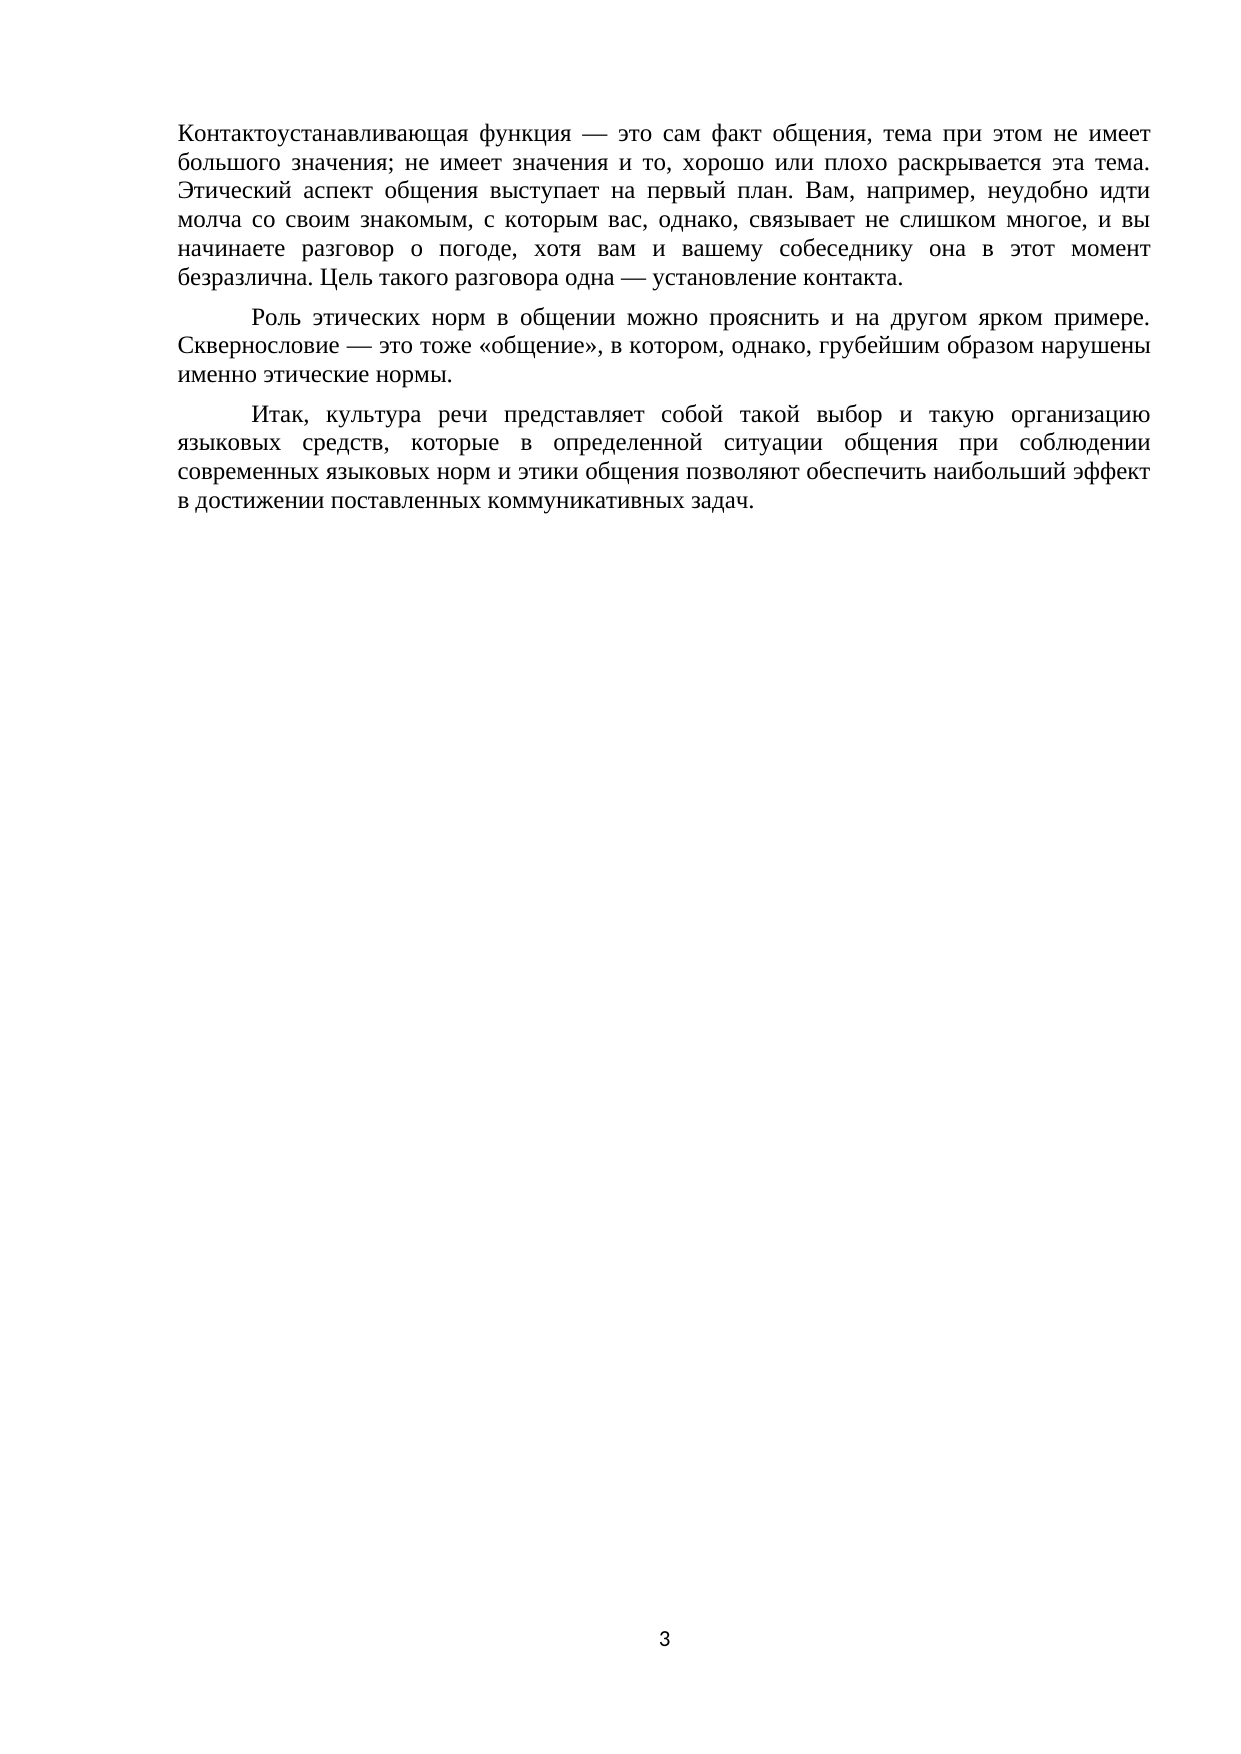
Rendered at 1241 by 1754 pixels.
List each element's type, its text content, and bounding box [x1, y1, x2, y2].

text Итак, культура речи представляет собой такой выбор и такую организацию языковых средств, которые в определенной ситуации общения при соблюдении современных языковых норм и этики общения позволяют обеспечить наибольший эффект в достижении поставленных коммуникативных задач. [177, 399, 1152, 514]
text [177, 118, 1152, 291]
text Роль этических норм в общении можно прояснить и на другом ярком примере. Сквернословие — это тоже «общение», в котором, однако, грубейшим образом нарушены именно этические нормы. [177, 302, 1152, 388]
